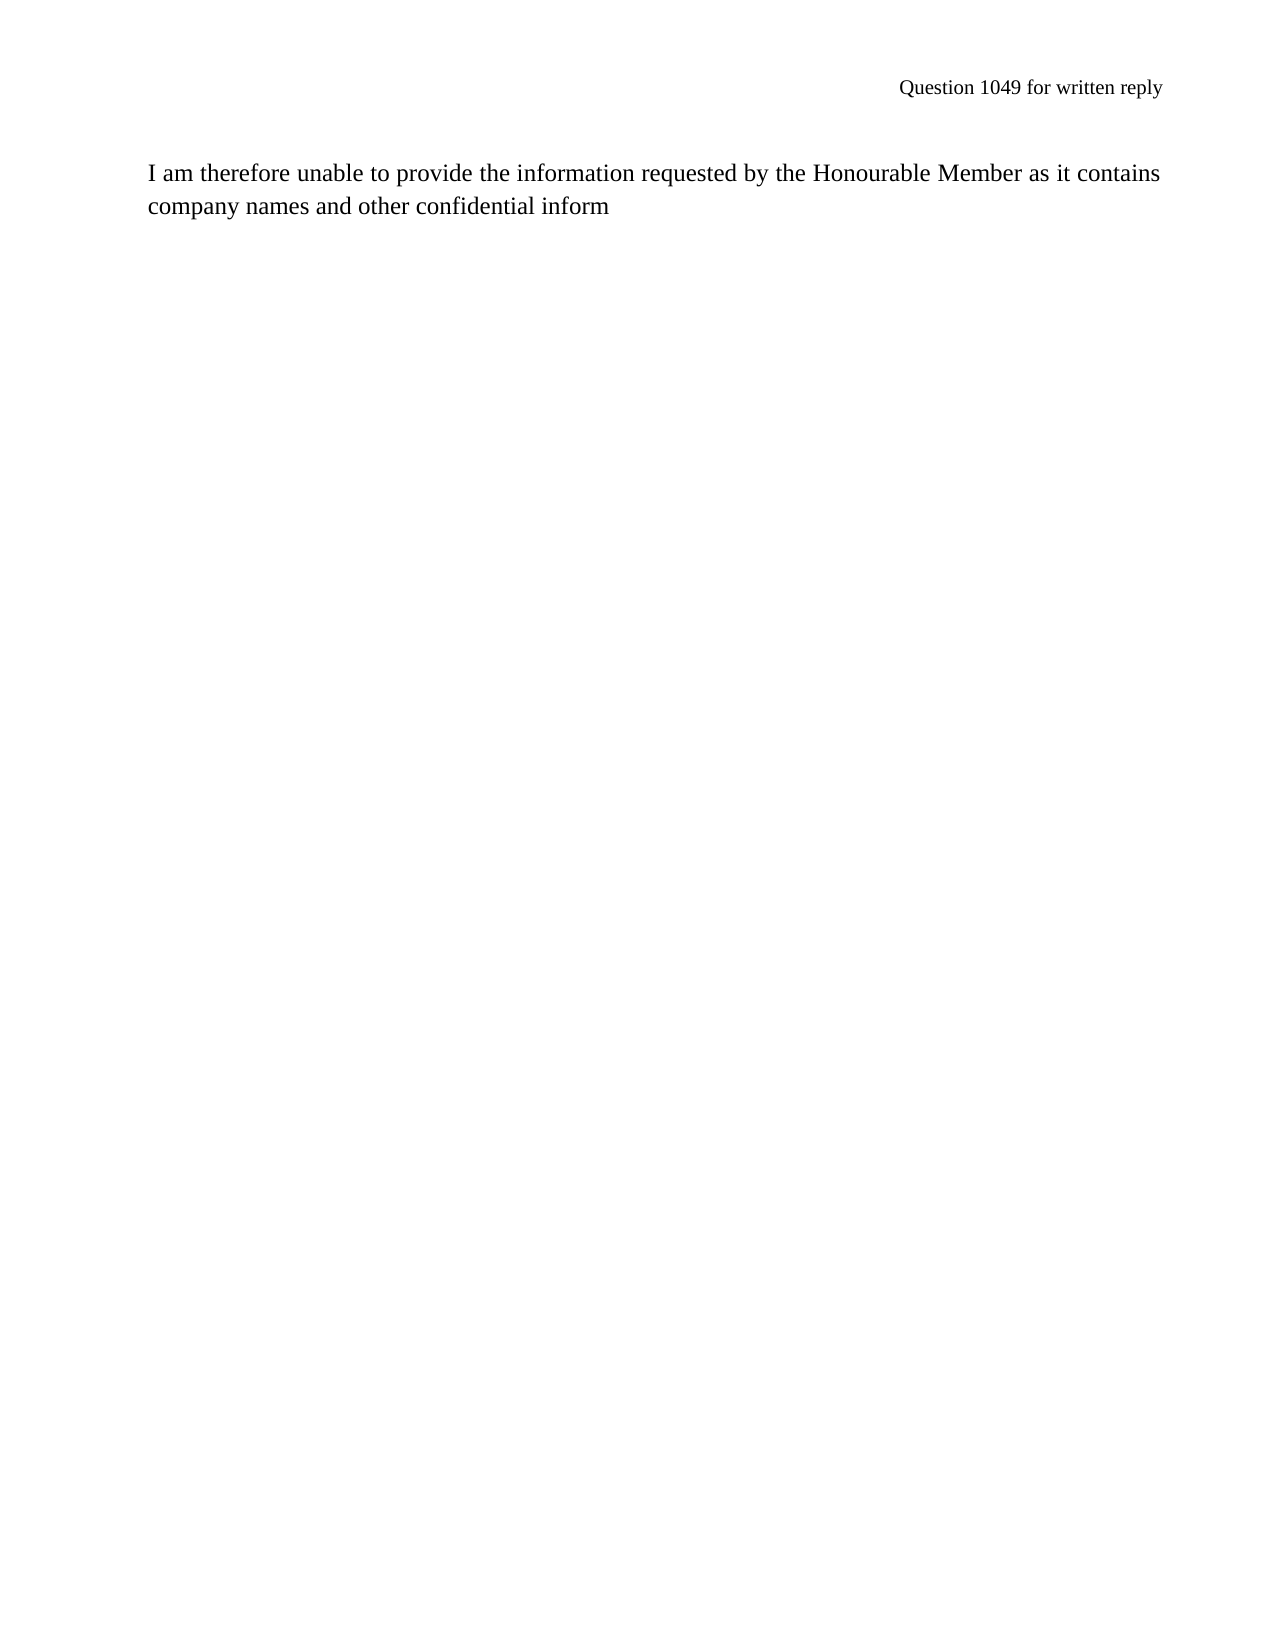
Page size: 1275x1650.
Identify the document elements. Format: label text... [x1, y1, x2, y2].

text I am therefore unable to provide the information requested by the Honourable Member as it contains company names and other confidential inform [148, 153, 1163, 220]
